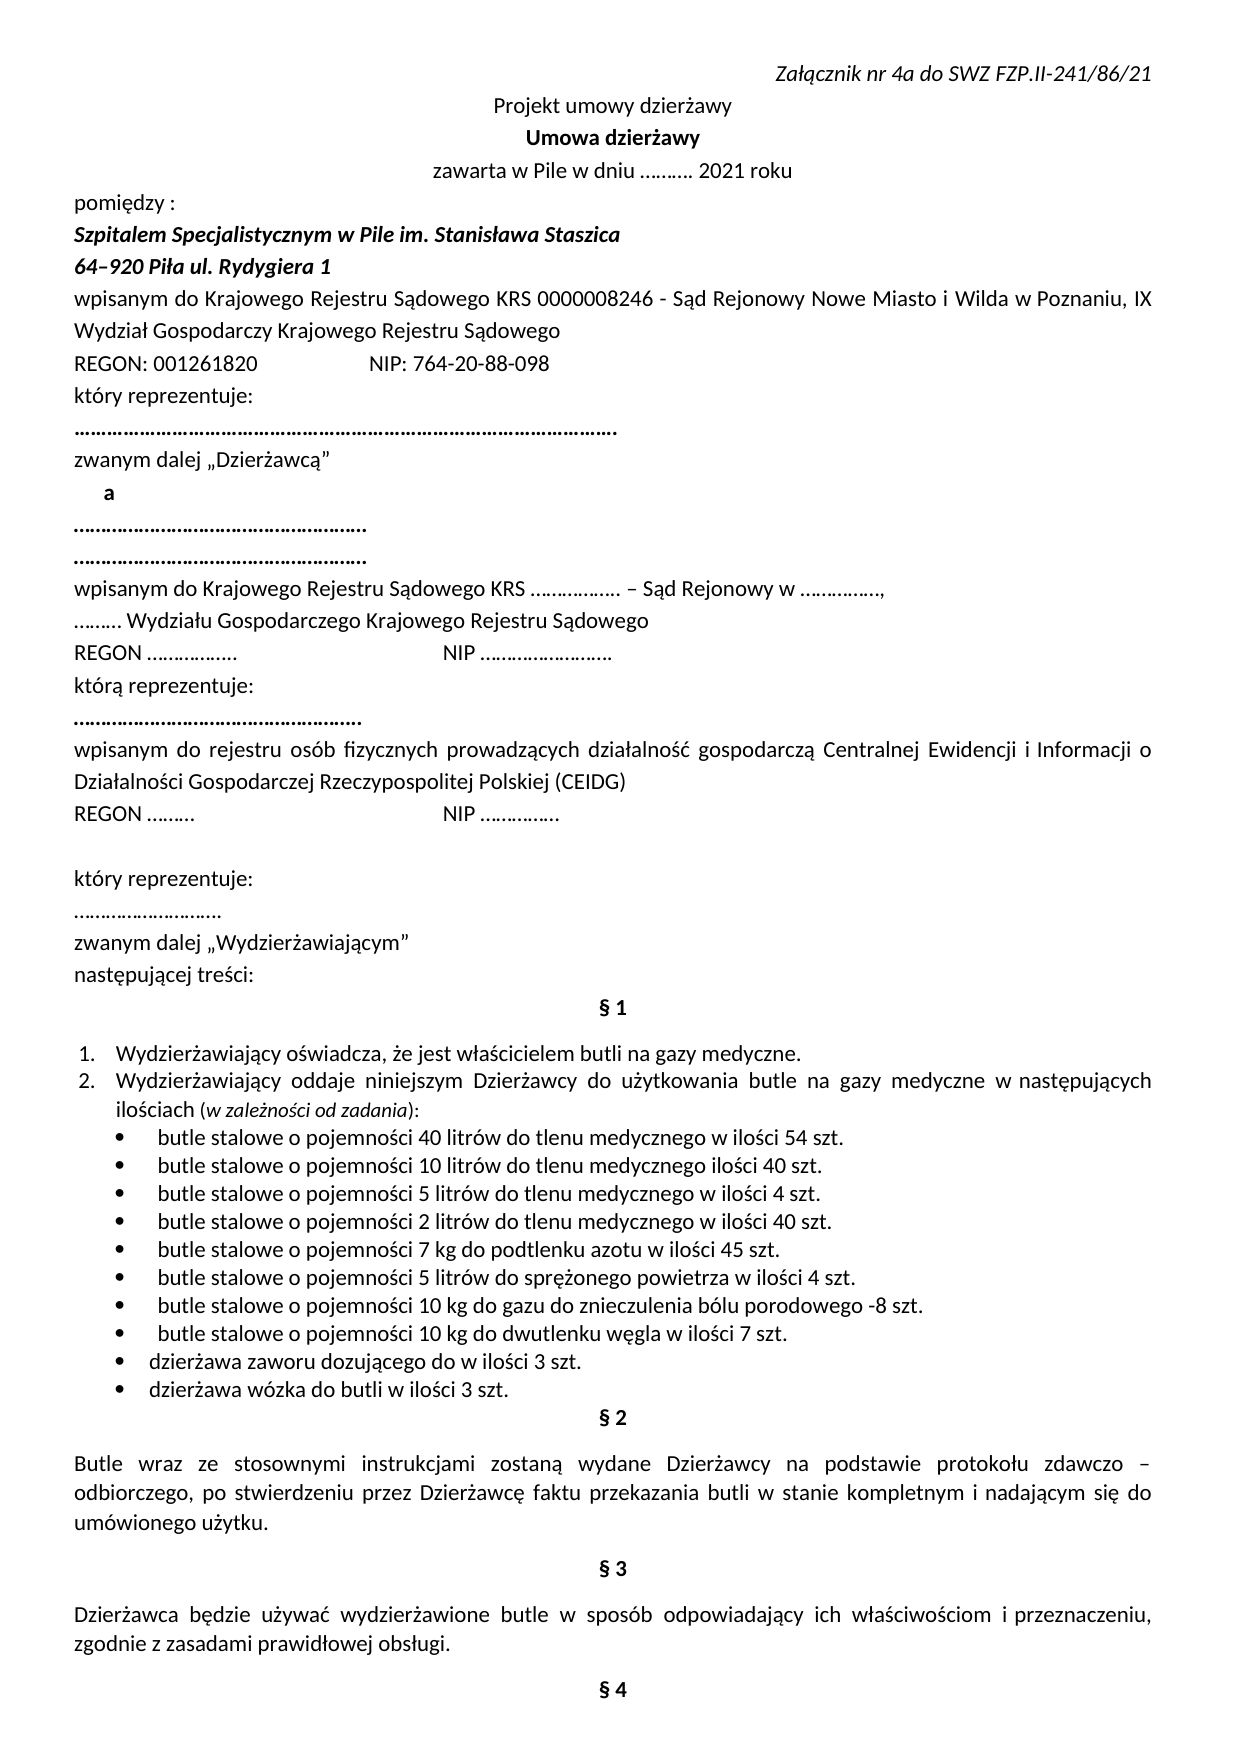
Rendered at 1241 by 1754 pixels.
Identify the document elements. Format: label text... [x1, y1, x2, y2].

text a [29, 478, 1152, 506]
list butle stalowe o pojemności 10 litrów do tlenu medycznego ilości 40 szt. [116, 1151, 1152, 1179]
text § 4 [74, 1675, 1152, 1703]
text wpisanym do Krajowego Rejestru Sądowego KRS 0000008246 - Sąd Rejonowy Nowe Miasto i Wilda w Poznaniu, IX Wydział Gospodarczy Krajowego Rejestru Sądowego [74, 284, 1152, 345]
text który reprezentuje: [74, 864, 1152, 892]
list dzierżawa wózka do butli w ilości 3 szt. [116, 1375, 1196, 1403]
text wpisanym do rejestru osób fizycznych prowadzących działalność gospodarczą Centralnej Ewidencji i Informacji o Działalności Gospodarczej Rzeczypospolitej Polskiej (CEIDG) [74, 735, 1152, 795]
list Wydzierżawiający oddaje niniejszym Dzierżawcy do użytkowania butle na gazy medyczne w następujących ilościach (w zależności od zadania): [78, 1067, 1152, 1123]
text pomiędzy : [74, 188, 1152, 216]
subtitle Szpitalem Specjalistycznym w Pile im. Stanisława Staszica [74, 220, 1152, 248]
list butle stalowe o pojemności 10 kg do dwutlenku węgla w ilości 7 szt. [116, 1319, 1152, 1347]
text ……… Wydziału Gospodarczego Krajowego Rejestru Sądowego [74, 606, 1152, 634]
text REGON …………….. NIP ……………………. [74, 638, 1152, 667]
text Umowa dzierżawy [74, 123, 1152, 152]
subtitle 64–920 Piła ul. Rydygiera 1 [74, 252, 1152, 280]
text którą reprezentuje: [74, 671, 1152, 699]
text ………………………………………………………………………………………. [74, 413, 1152, 441]
text Załącznik nr 4a do SWZ FZP.II-241/86/21 [74, 59, 1152, 87]
text Dzierżawca będzie używać wydzierżawione butle w sposób odpowiadający ich właściwościom i przeznaczeniu, zgodnie z zasadami prawidłowej obsługi. [74, 1600, 1152, 1657]
list butle stalowe o pojemności 5 litrów do sprężonego powietrza w ilości 4 szt. [116, 1263, 1152, 1291]
text REGON ……… NIP …………… [74, 799, 1152, 827]
list butle stalowe o pojemności 40 litrów do tlenu medycznego w ilości 54 szt. [116, 1123, 1152, 1151]
text zwanym dalej „Dzierżawcą” [74, 445, 1152, 473]
list butle stalowe o pojemności 10 kg do gazu do znieczulenia bólu porodowego -8 szt. [116, 1291, 1152, 1319]
text § 3 [74, 1554, 1152, 1582]
text następującej treści: [74, 960, 1152, 988]
text Projekt umowy dzierżawy [74, 91, 1152, 119]
text ……………………………………………… [74, 542, 1152, 570]
text REGON: 001261820 NIP: 764-20-88-098 [74, 349, 1152, 377]
text ……………………………………………… [74, 510, 1152, 538]
text …………………………………………….. [74, 703, 1152, 731]
text Butle wraz ze stosownymi instrukcjami zostaną wydane Dzierżawcy na podstawie protokołu zdawczo – odbiorczego, po stwierdzeniu przez Dzierżawcę faktu przekazania butli w stanie kompletnym i nadającym się do umówionego użytku. [74, 1449, 1152, 1536]
text § 2 [74, 1403, 1152, 1431]
list butle stalowe o pojemności 7 kg do podtlenku azotu w ilości 45 szt. [116, 1235, 1152, 1263]
text który reprezentuje: [74, 381, 1152, 409]
text wpisanym do Krajowego Rejestru Sądowego KRS …………….. – Sąd Rejonowy w ……………, [74, 574, 1152, 602]
list dzierżawa zaworu dozującego do w ilości 3 szt. [116, 1347, 1196, 1375]
text zawarta w Pile w dniu ………. 2021 roku [74, 156, 1152, 184]
text zwanym dalej „Wydzierżawiającym” [74, 928, 1152, 956]
text § 1 [74, 993, 1152, 1021]
text ………………………. [74, 896, 1152, 924]
list Wydzierżawiający oświadcza, że jest właścicielem butli na gazy medyczne. [78, 1039, 1152, 1067]
list butle stalowe o pojemności 2 litrów do tlenu medycznego w ilości 40 szt. [116, 1207, 1152, 1235]
list butle stalowe o pojemności 5 litrów do tlenu medycznego w ilości 4 szt. [116, 1179, 1152, 1207]
